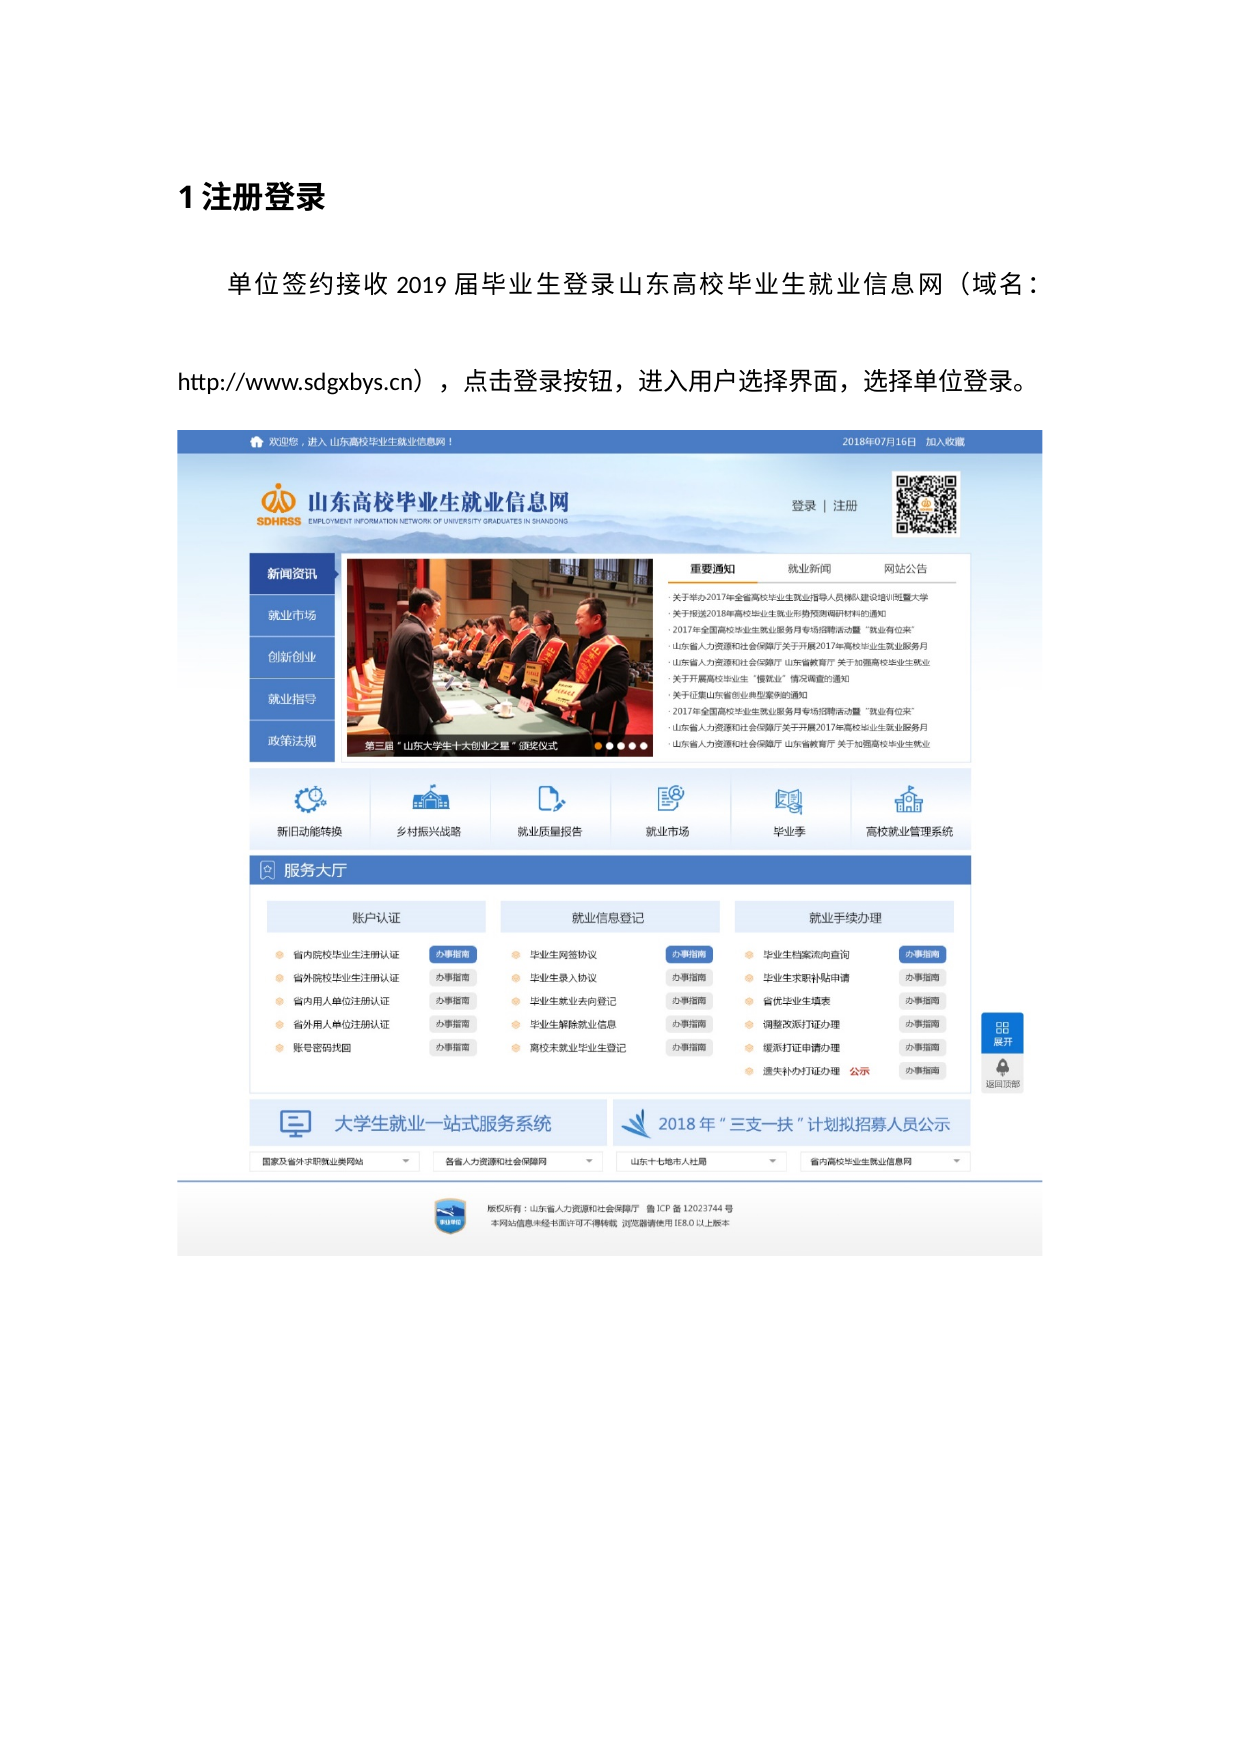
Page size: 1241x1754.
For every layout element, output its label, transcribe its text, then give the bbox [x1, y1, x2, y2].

text 单位签约接收2019届毕业生登录山东高校毕业生就业信息网（域名：http://www.sdgxbys.cn），点击登录按钮，进入用户选择界面，选择单位登录。 [177, 250, 1053, 412]
picture [177, 430, 1043, 1256]
subtitle 1注册登录 [177, 162, 1053, 227]
